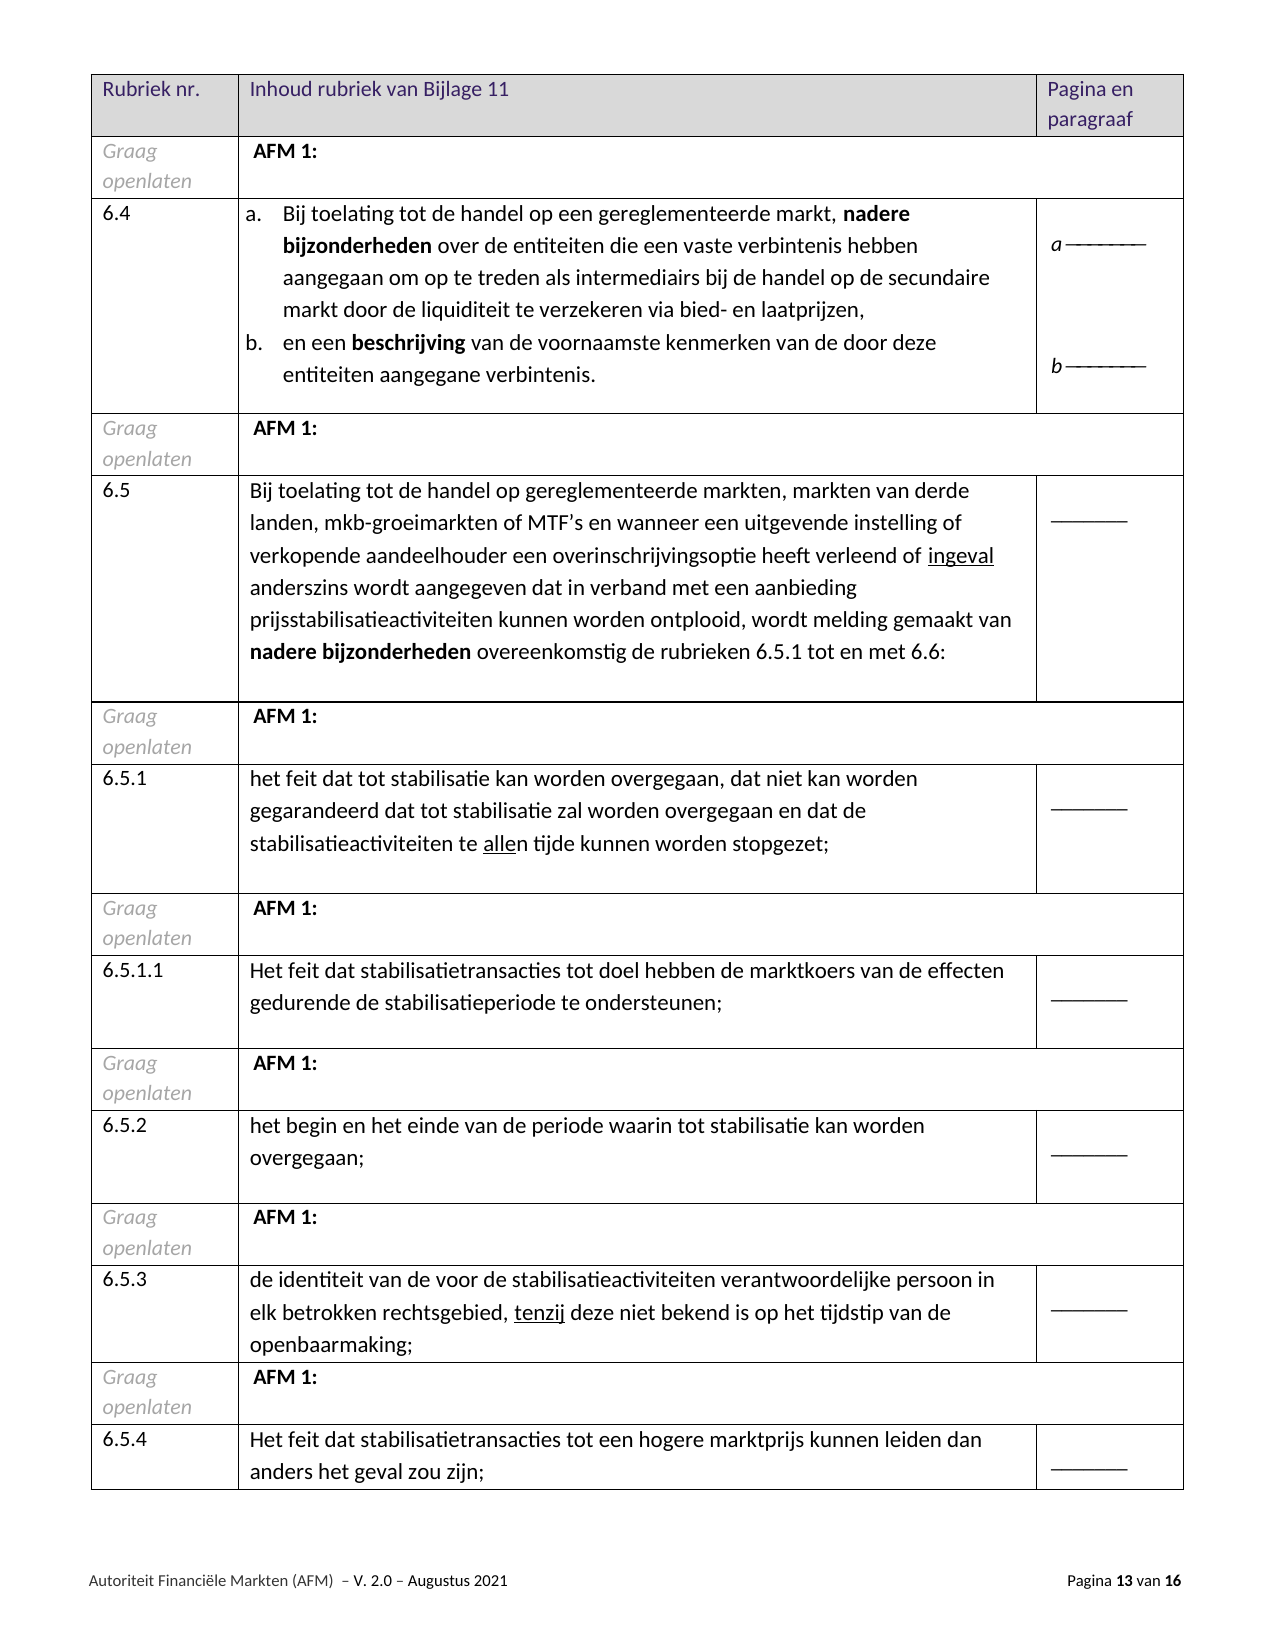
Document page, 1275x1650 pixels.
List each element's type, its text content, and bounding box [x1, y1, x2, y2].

table_cell AFM 1: [239, 894, 1183, 955]
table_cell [239, 1425, 1036, 1489]
table_cell Graag openlaten [92, 894, 238, 955]
table_cell ─────── [1037, 765, 1183, 893]
table_cell AFM 1: [239, 1204, 1183, 1264]
table_cell Graag openlaten [92, 703, 238, 763]
table_cell ─────── [1037, 1111, 1183, 1202]
table_cell ─────── [1037, 956, 1183, 1048]
table_cell de identiteit van de voor de stabilisatieactiviteiten verantwoordelijke persoon in elk betrokken rechtsgebied, tenzij deze niet bekend is op het tijdstip van de openbaarmaking; [239, 1266, 1036, 1362]
table_cell het begin en het einde van de periode waarin tot stabilisatie kan worden overgegaan; [239, 1111, 1036, 1202]
table_cell Bij toelating tot de handel op gereglementeerde markten, markten van derde landen, mkb-groeimarkten of MTF’s en wanneer een uitgevende instelling of verkopende aandeelhouder een overinschrijvingsoptie heeft verleend of ingeval anderszins wordt aangegeven dat in verband met een aanbieding prijsstabilisatieactiviteiten kunnen worden ontplooid, wordt melding gemaakt van nadere bijzonderheden overeenkomstig de rubrieken 6.5.1 tot en met 6.6: [239, 476, 1036, 701]
table_cell 6.5.1 [92, 765, 238, 893]
table_cell Graag openlaten [92, 1049, 238, 1110]
table_cell 6.5 [92, 476, 238, 701]
table_cell AFM 1: [239, 1363, 1183, 1424]
table_cell AFM 1: [239, 414, 1183, 475]
table_cell Het feit dat stabilisatietransacties tot doel hebben de marktkoers van de effecten gedurende de stabilisatieperiode te ondersteunen; [239, 956, 1036, 1048]
table_cell Bij toelating tot de handel op een gereglementeerde markt, nadere bijzonderheden over de entiteiten die een vaste verbintenis hebben aangegaan om op te treden als intermediairs bij de handel op de secundaire markt door de liquiditeit te verzekeren via bied- en laatprijzen, en een beschrijving van de voornaamste kenmerken van de door deze entiteiten aangegane verbintenis. [239, 199, 1036, 413]
table_cell het feit dat tot stabilisatie kan worden overgegaan, dat niet kan worden gegarandeerd dat tot stabilisatie zal worden overgegaan en dat de stabilisatieactiviteiten te allen tijde kunnen worden stopgezet; [239, 765, 1036, 893]
table_cell 6.5.3 [92, 1266, 238, 1362]
table_cell AFM 1: [239, 703, 1183, 763]
table_cell 6.4 [92, 199, 238, 413]
table_cell Graag openlaten [92, 1204, 238, 1264]
table_cell 6.5.2 [92, 1111, 238, 1202]
table_cell ─────── [1037, 1266, 1183, 1362]
table_cell ─────── [1037, 1425, 1183, 1489]
table_cell Graag openlaten [92, 414, 238, 475]
table_cell AFM 1: [239, 137, 1183, 198]
table_header Pagina en paragraaf [1037, 75, 1183, 136]
table_cell Graag openlaten [92, 137, 238, 198]
table_cell Graag openlaten [92, 1363, 238, 1424]
table_cell AFM 1: [239, 1049, 1183, 1110]
table_cell ─────── [1037, 476, 1183, 701]
table_header Rubriek nr. [92, 75, 238, 136]
table_header Inhoud rubriek van Bijlage 11 [239, 75, 1036, 136]
table_cell a ─────── b ─────── [1037, 199, 1183, 413]
table_cell 6.5.1.1 [92, 956, 238, 1048]
table_cell 6.5.4 [92, 1425, 238, 1489]
